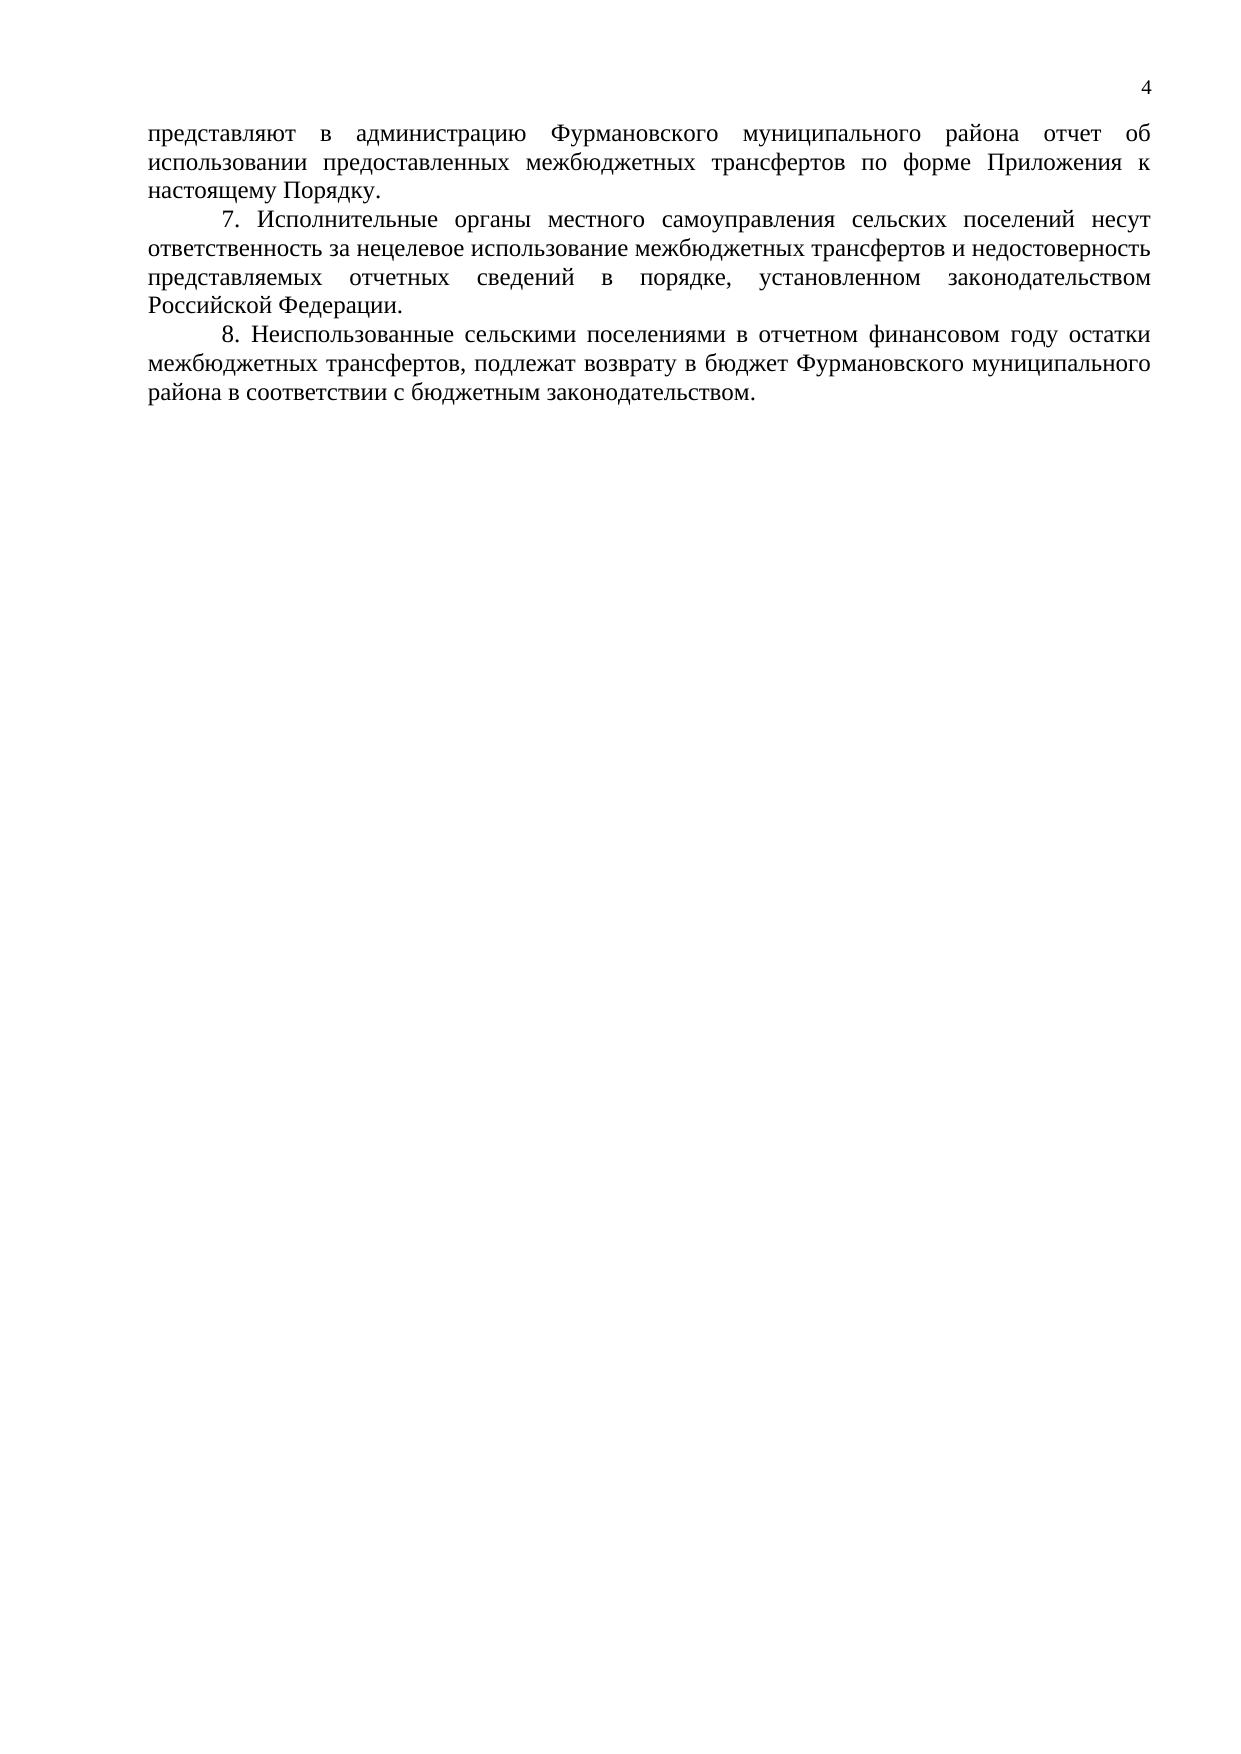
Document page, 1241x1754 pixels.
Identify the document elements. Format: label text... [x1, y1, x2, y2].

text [148, 118, 1152, 204]
text 7. Исполнительные органы местного самоуправления сельских поселений несут ответственность за нецелевое использование межбюджетных трансфертов и недостоверность представляемых отчетных сведений в порядке, установленном законодательством Российской Федерации. [148, 204, 1152, 319]
text 8. Неиспользованные сельскими поселениями в отчетном финансовом году остатки межбюджетных трансфертов, подлежат возврату в бюджет Фурмановского муниципального района в соответствии с бюджетным законодательством. [148, 319, 1152, 406]
